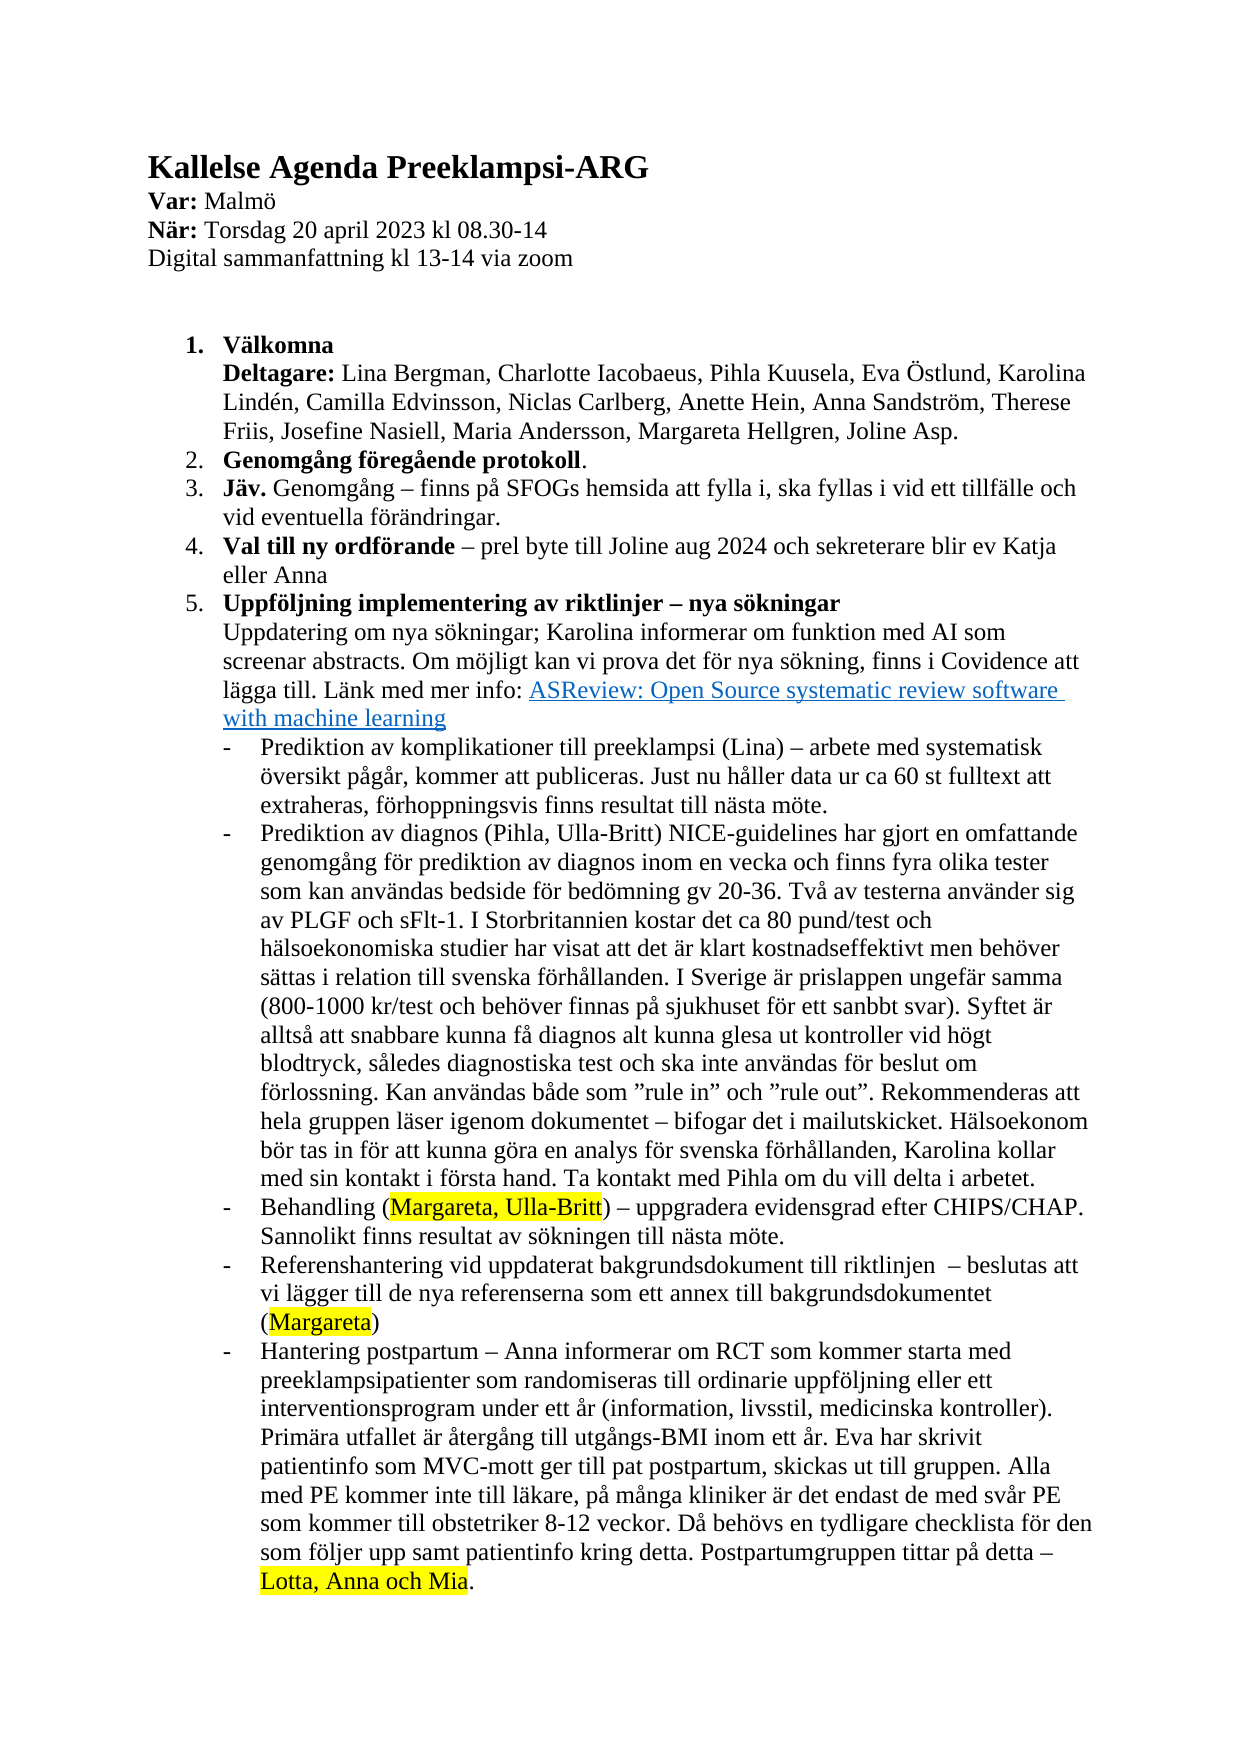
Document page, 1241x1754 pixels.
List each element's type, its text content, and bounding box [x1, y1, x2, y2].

list Val till ny ordförande – prel byte till Joline aug 2024 och sekreterare blir ev Katja eller Anna [185, 531, 1093, 588]
list Prediktion av diagnos (Pihla, Ulla-Britt) NICE-guidelines har gjort en omfattande genomgång för prediktion av diagnos inom en vecka och finns fyra olika tester som kan användas bedside för bedömning gv 20-36. Två av testerna använder sig av PLGF och sFlt-1. I Storbritannien kostar det ca 80 pund/test och hälsoekonomiska studier har visat att det är klart kostnadseffektivt men behöver sättas i relation till svenska förhållanden. I Sverige är prislappen ungefär samma (800-1000 kr/test och behöver finnas på sjukhuset för ett sanbbt svar). Syftet är alltså att snabbare kunna få diagnos alt kunna glesa ut kontroller vid högt blodtryck, således diagnostiska test och ska inte användas för beslut om förlossning. Kan användas både som ”rule in” och ”rule out”. Rekommenderas att hela gruppen läser igenom dokumentet – bifogar det i mailutskicket. Hälsoekonom bör tas in för att kunna göra en analys för svenska förhållanden, Karolina kollar med sin kontakt i första hand. Ta kontakt med Pihla om du vill delta i arbetet. [223, 818, 1093, 1192]
text Digital sammanfattning kl 13-14 via zoom [148, 243, 1093, 272]
text Deltagare: Lina Bergman, Charlotte Iacobaeus, Pihla Kuusela, Eva Östlund, Karolina Lindén, Camilla Edvinsson, Niclas Carlberg, Anette Hein, Anna Sandström, Therese Friis, Josefine Nasiell, Maria Andersson, Margareta Hellgren, Joline Asp. [223, 358, 1093, 445]
list Uppdatering om nya sökningar; Karolina informerar om funktion med AI som screenar abstracts. Om möjligt kan vi prova det för nya sökning, finns i Covidence att lägga till. Länk med mer info: ASReview: Open Source systematic review software with machine learning [223, 617, 1093, 732]
list Referenshantering vid uppdaterat bakgrundsdokument till riktlinjen – beslutas att vi lägger till de nya referenserna som ett annex till bakgrundsdokumentet (Margareta) [223, 1250, 1093, 1336]
list Behandling (Margareta, Ulla-Britt) – uppgradera evidensgrad efter CHIPS/CHAP. Sannolikt finns resultat av sökningen till nästa möte. [223, 1192, 1093, 1250]
list Prediktion av komplikationer till preeklampsi (Lina) – arbete med systematisk översikt pågår, kommer att publiceras. Just nu håller data ur ca 60 st fulltext att extraheras, förhoppningsvis finns resultat till nästa möte. [223, 732, 1093, 818]
list Uppföljning implementering av riktlinjer – nya sökningar [185, 588, 1093, 617]
list Genomgång föregående protokoll. [185, 445, 1093, 473]
list Hantering postpartum – Anna informerar om RCT som kommer starta med preeklampsipatienter som randomiseras till ordinarie uppföljning eller ett interventionsprogram under ett år (information, livsstil, medicinska kontroller). Primära utfallet är återgång till utgångs-BMI inom ett år. Eva har skrivit patientinfo som MVC-mott ger till pat postpartum, skickas ut till gruppen. Alla med PE kommer inte till läkare, på många kliniker är det endast de med svår PE som kommer till obstetriker 8-12 veckor. Då behövs en tydligare checklista för den som följer upp samt patientinfo kring detta. Postpartumgruppen tittar på detta – Lotta, Anna och Mia. [223, 1336, 1093, 1595]
text Kallelse Agenda Preeklampsi-ARG [148, 148, 1093, 186]
list Jäv. Genomgång – finns på SFOGs hemsida att fylla i, ska fyllas i vid ett tillfälle och vid eventuella förändringar. [185, 473, 1093, 531]
list Välkomna [185, 330, 1093, 358]
text När: Torsdag 20 april 2023 kl 08.30-14 [148, 215, 1093, 243]
text Var: Malmö [148, 186, 1093, 215]
